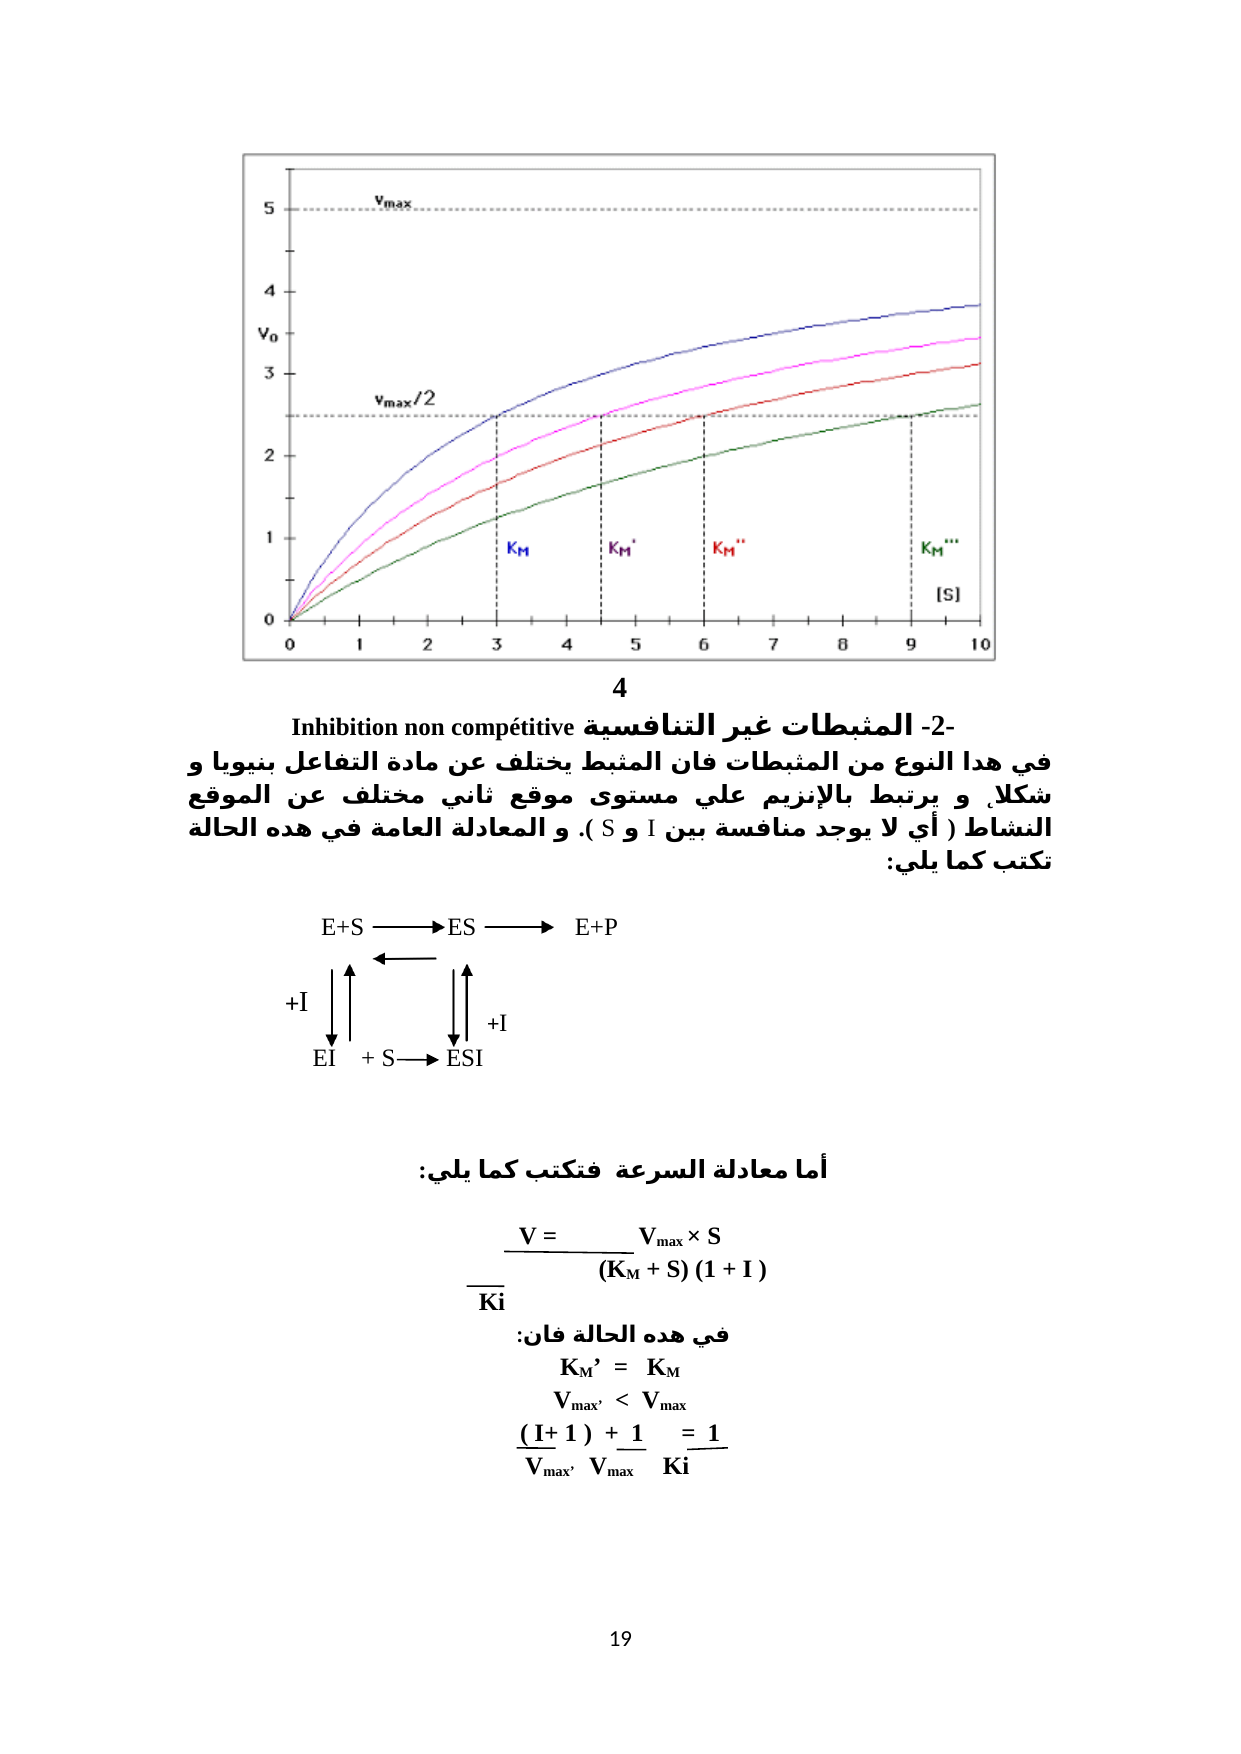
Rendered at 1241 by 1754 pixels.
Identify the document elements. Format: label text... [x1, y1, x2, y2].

text أما معادلة السرعة فتكتب كما يلي: [187, 1155, 1053, 1183]
picture [323, 950, 475, 984]
text 4 [187, 670, 1053, 703]
text V = Vmax × S [187, 1221, 1053, 1249]
text Vmax’ Vmax Ki [187, 1451, 1053, 1480]
text Ki [187, 1287, 1053, 1316]
picture [482, 918, 556, 936]
text 1 = 1 + ( 1 +I ) [187, 1418, 1053, 1447]
text في هدا النوع من المثبطات فان المثبط يختلف عن مادة التفاعل بنيويا و شكلا˛ و يرتبط بالإنزيم علي مستوى موقع ثاني مختلف عن الموقع النشاط ( أي لا يوجد منافسة بين I و S ). و المعادلة العامة في هده الحالة تكتب كما يلي: [187, 747, 1053, 875]
text في هده الحالة فان: [187, 1320, 1053, 1348]
text -2- المثبطات غير التنافسية Inhibition non compétitive [187, 708, 1053, 742]
text (KM + S) (1 + I ) [187, 1254, 1053, 1282]
picture [238, 150, 1002, 666]
text Vmax’ < Vmax [187, 1385, 1053, 1414]
text E+S ES E+P [321, 912, 1053, 941]
text KM’ = KM [187, 1352, 1053, 1381]
picture [370, 918, 447, 936]
text +I +I [285, 984, 1053, 1043]
text EI + S ESI [312, 1043, 1053, 1071]
